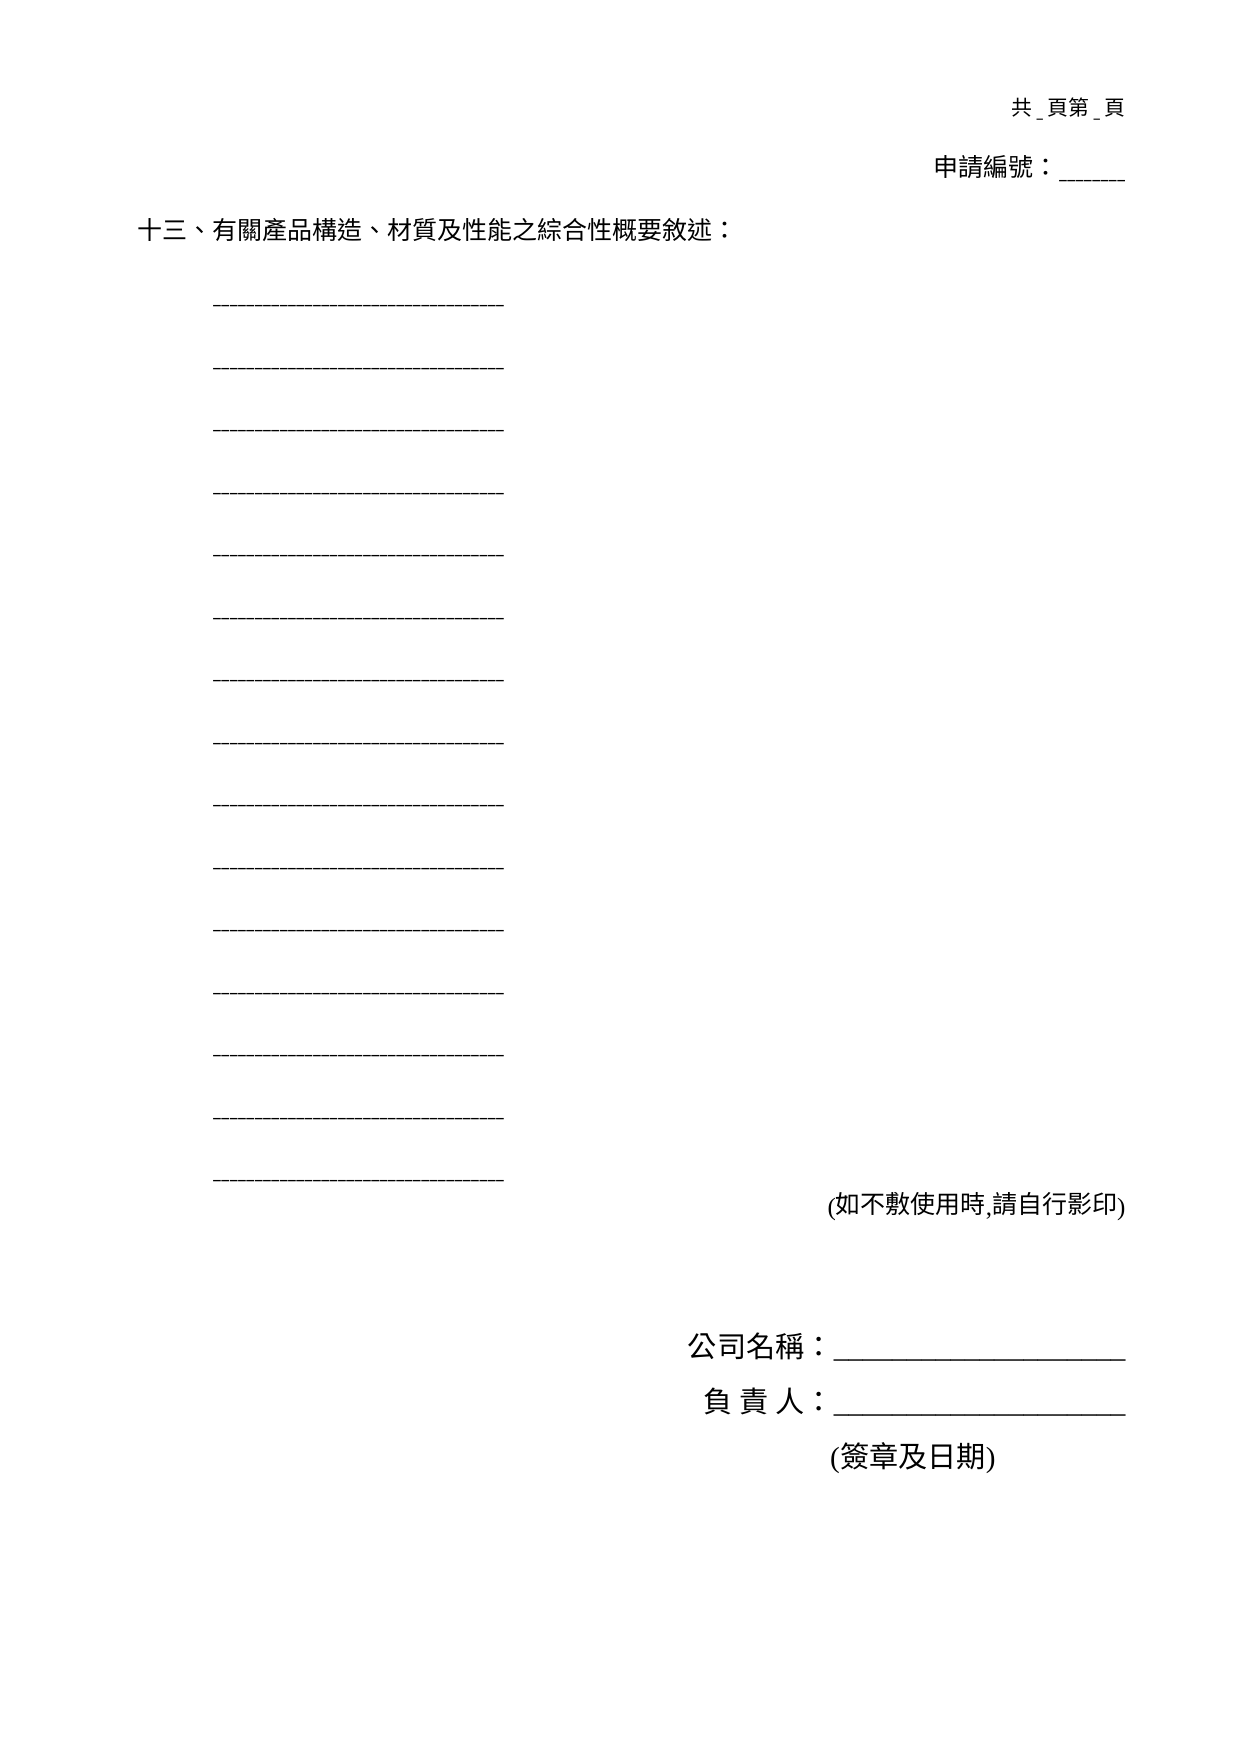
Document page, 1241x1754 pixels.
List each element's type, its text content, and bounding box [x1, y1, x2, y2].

text 十三、有關產品構造、材質及性能之綜合性概要敘述： [138, 184, 1125, 247]
text ˍˍˍˍˍˍˍˍˍˍˍˍˍˍˍˍˍˍˍˍˍˍˍˍˍˍˍˍˍˍˍˍˍˍˍ [213, 372, 1125, 434]
text 公司名稱：____________________ [138, 1324, 1125, 1366]
text 負 責 人：____________________ [138, 1379, 1125, 1421]
text ˍˍˍˍˍˍˍˍˍˍˍˍˍˍˍˍˍˍˍˍˍˍˍˍˍˍˍˍˍˍˍˍˍˍˍ [213, 559, 1125, 622]
text ˍˍˍˍˍˍˍˍˍˍˍˍˍˍˍˍˍˍˍˍˍˍˍˍˍˍˍˍˍˍˍˍˍˍˍ [213, 497, 1125, 559]
text (如不敷使用時,請自行影印) [213, 1184, 1125, 1220]
text ˍˍˍˍˍˍˍˍˍˍˍˍˍˍˍˍˍˍˍˍˍˍˍˍˍˍˍˍˍˍˍˍˍˍˍ [213, 872, 1125, 934]
text ˍˍˍˍˍˍˍˍˍˍˍˍˍˍˍˍˍˍˍˍˍˍˍˍˍˍˍˍˍˍˍˍˍˍˍ [213, 934, 1125, 997]
text ˍˍˍˍˍˍˍˍˍˍˍˍˍˍˍˍˍˍˍˍˍˍˍˍˍˍˍˍˍˍˍˍˍˍˍ [213, 1122, 1125, 1184]
text ˍˍˍˍˍˍˍˍˍˍˍˍˍˍˍˍˍˍˍˍˍˍˍˍˍˍˍˍˍˍˍˍˍˍˍ [213, 747, 1125, 809]
text 共ˍ頁第ˍ頁 [138, 59, 1125, 122]
text 申請編號：ˍˍˍˍˍˍˍˍ [138, 122, 1125, 184]
text ˍˍˍˍˍˍˍˍˍˍˍˍˍˍˍˍˍˍˍˍˍˍˍˍˍˍˍˍˍˍˍˍˍˍˍ [213, 997, 1125, 1059]
text ˍˍˍˍˍˍˍˍˍˍˍˍˍˍˍˍˍˍˍˍˍˍˍˍˍˍˍˍˍˍˍˍˍˍˍ [213, 247, 1125, 309]
text ˍˍˍˍˍˍˍˍˍˍˍˍˍˍˍˍˍˍˍˍˍˍˍˍˍˍˍˍˍˍˍˍˍˍˍ [213, 434, 1125, 497]
text ˍˍˍˍˍˍˍˍˍˍˍˍˍˍˍˍˍˍˍˍˍˍˍˍˍˍˍˍˍˍˍˍˍˍˍ [213, 622, 1125, 684]
text ˍˍˍˍˍˍˍˍˍˍˍˍˍˍˍˍˍˍˍˍˍˍˍˍˍˍˍˍˍˍˍˍˍˍˍ [213, 309, 1125, 372]
text ˍˍˍˍˍˍˍˍˍˍˍˍˍˍˍˍˍˍˍˍˍˍˍˍˍˍˍˍˍˍˍˍˍˍˍ [213, 809, 1125, 872]
text ˍˍˍˍˍˍˍˍˍˍˍˍˍˍˍˍˍˍˍˍˍˍˍˍˍˍˍˍˍˍˍˍˍˍˍ [213, 684, 1125, 747]
text ˍˍˍˍˍˍˍˍˍˍˍˍˍˍˍˍˍˍˍˍˍˍˍˍˍˍˍˍˍˍˍˍˍˍˍ [213, 1059, 1125, 1122]
text (簽章及日期) [198, 1434, 1125, 1476]
